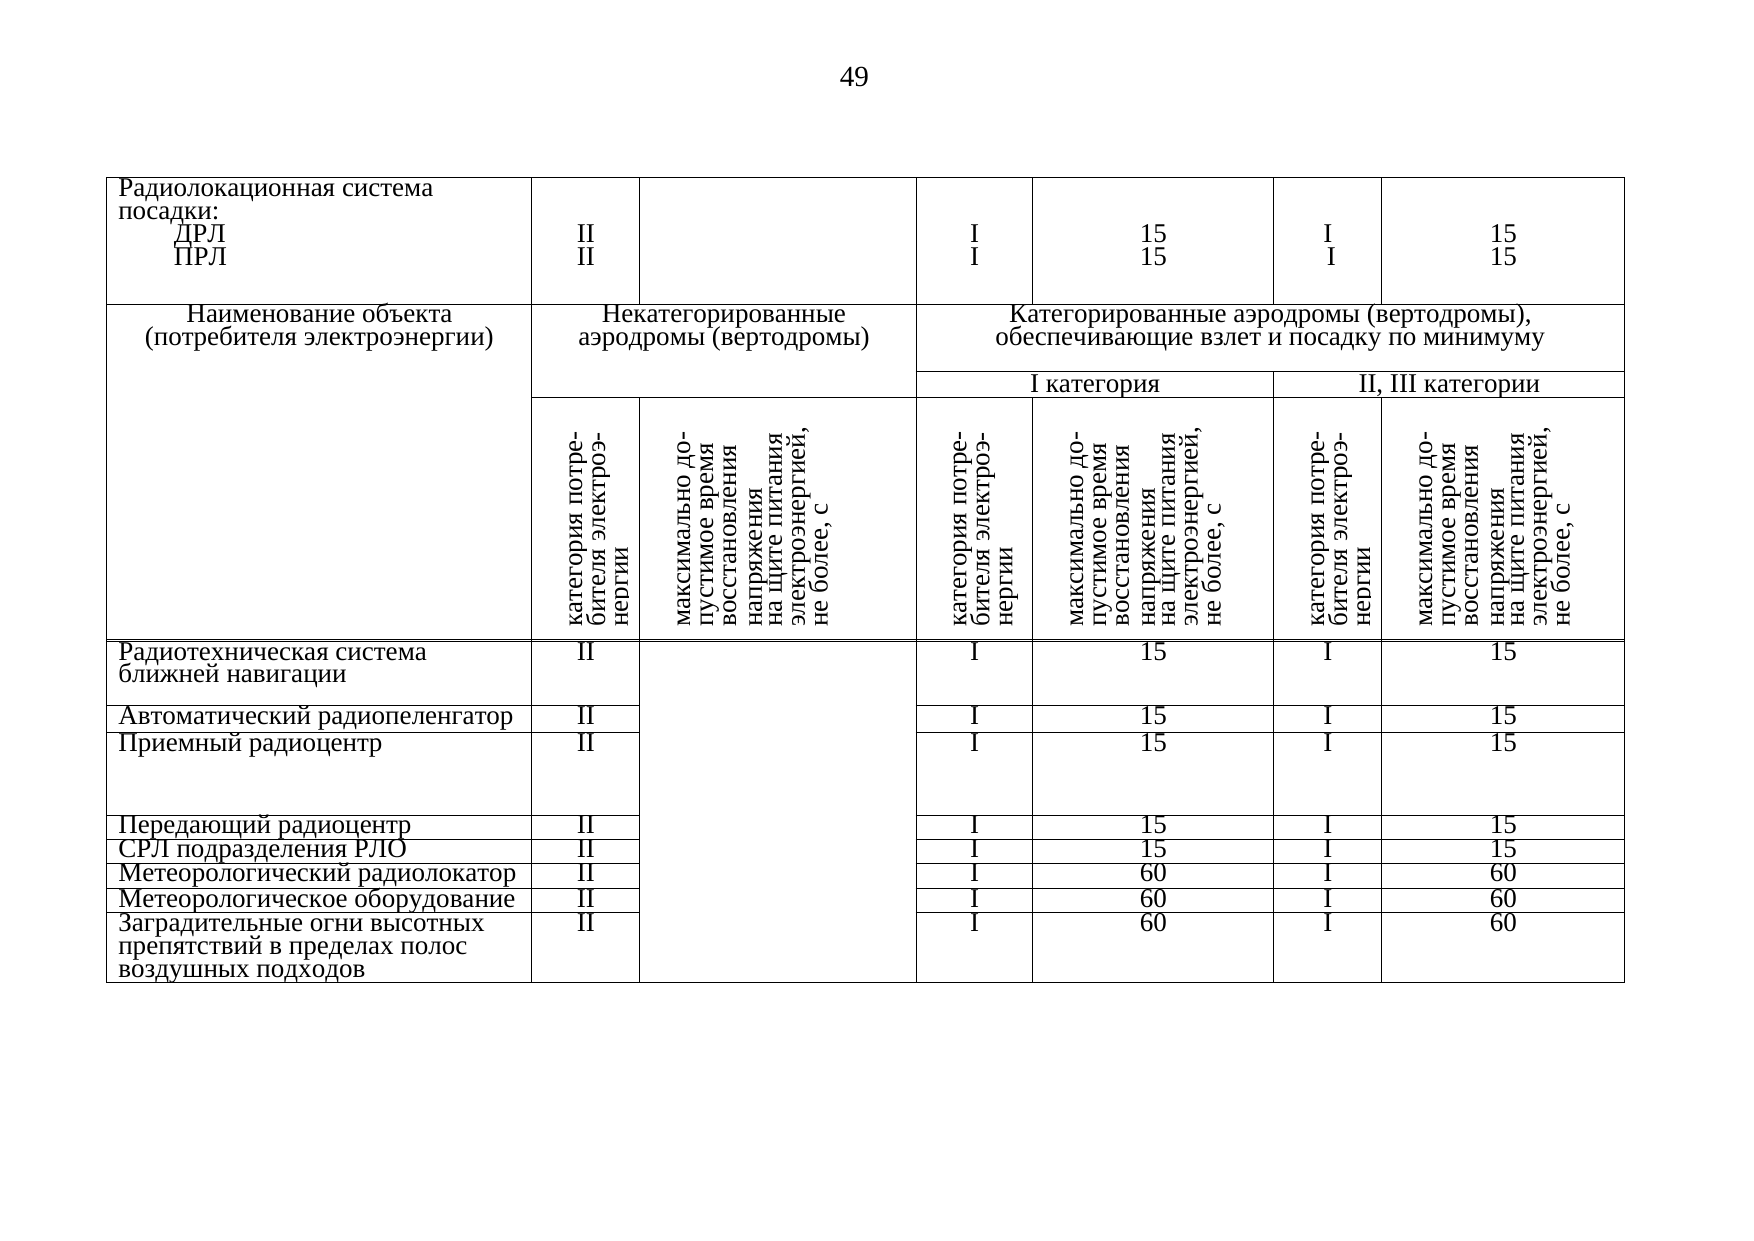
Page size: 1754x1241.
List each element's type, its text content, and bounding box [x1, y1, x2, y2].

table_cell Радиотехническая система ближней навигации [107, 642, 531, 705]
table_cell II [532, 864, 639, 888]
table_cell I [1274, 864, 1381, 888]
table_cell СРЛ подразделения РЛО [107, 840, 531, 862]
table_cell I [1274, 733, 1381, 814]
table_cell 60 [1033, 913, 1273, 982]
table_cell I категория [917, 372, 1273, 397]
table_cell 15 [1382, 816, 1624, 838]
table_cell II II [532, 178, 639, 303]
table_cell I [917, 913, 1032, 982]
table_cell I [1274, 840, 1381, 862]
table_cell II [532, 816, 639, 838]
table_cell Радиолокационная система посадки: ДРЛ ПРЛ [107, 178, 531, 303]
table_cell 60 [1382, 864, 1624, 888]
table_cell 15 [1033, 706, 1273, 732]
table_cell Автоматический радиопеленгатор [107, 706, 531, 732]
table_cell максимально до- пустимое время восстановления напряжения на щите питания электроэнергией, не более, с [1033, 398, 1273, 638]
table_cell I [1274, 913, 1381, 982]
table_cell I [1274, 889, 1381, 912]
table_cell II, III категории [1274, 372, 1624, 397]
table_cell 15 [1382, 642, 1624, 705]
table_cell Заградительные огни высотных препятствий в пределах полос воздушных подходов [107, 913, 531, 982]
table_cell 15 15 [1382, 178, 1624, 303]
table_cell Некатегорированные аэродромы (вертодромы) [532, 305, 916, 397]
table_cell категория потре- бителя электроэ- нергии [1274, 398, 1381, 638]
table_cell 60 [1033, 889, 1273, 912]
table_cell II [532, 733, 639, 814]
table_cell I [1274, 706, 1381, 732]
table_cell Категорированные аэродромы (вертодромы), обеспечивающие взлет и посадку по минимуму [917, 305, 1624, 371]
table_cell максимально до- пустимое время восстановления напряжения на щите питания электроэнергией, не более, с [1382, 398, 1624, 638]
table_cell 15 [1382, 733, 1624, 814]
table_cell 60 [1382, 889, 1624, 912]
table_cell 15 [1033, 642, 1273, 705]
table_cell I [1274, 816, 1381, 838]
table_cell I I [917, 178, 1032, 303]
table_cell 15 [1033, 840, 1273, 862]
table_cell I [917, 864, 1032, 888]
table_cell Метеорологическое оборудование [107, 889, 531, 912]
table_cell I [917, 642, 1032, 705]
table_cell II [532, 913, 639, 982]
table_cell 60 [1382, 913, 1624, 982]
table_cell 15 [1382, 840, 1624, 862]
table_cell Метеорологический радиолокатор [107, 864, 531, 888]
table_cell Передающий радиоцентр [107, 816, 531, 838]
table_cell I [917, 840, 1032, 862]
table_cell II [532, 706, 639, 732]
table_cell 15 [1382, 706, 1624, 732]
table_cell I [917, 733, 1032, 814]
table_cell Наименование объекта (потребителя электроэнергии) [107, 305, 531, 638]
table_cell 60 [1033, 864, 1273, 888]
table_cell 15 [1033, 816, 1273, 838]
table_cell I I [1274, 178, 1381, 303]
table_cell II [532, 840, 639, 862]
table_cell I [917, 706, 1032, 732]
table_cell II [532, 642, 639, 705]
table_cell II [532, 889, 639, 912]
table_cell I [917, 889, 1032, 912]
table_cell максимально до- пустимое время восстановления напряжения на щите питания электроэнергией, не более, с [640, 398, 916, 638]
table_cell категория потре- бителя электроэ- нергии [532, 398, 639, 638]
table_cell I [917, 816, 1032, 838]
table_cell 15 [1033, 733, 1273, 814]
table_cell категория потре- бителя электроэ- нергии [917, 398, 1032, 638]
table_cell [640, 642, 916, 982]
table_cell 15 15 [1033, 178, 1273, 303]
table_cell I [1274, 642, 1381, 705]
table_cell Приемный радиоцентр [107, 733, 531, 814]
